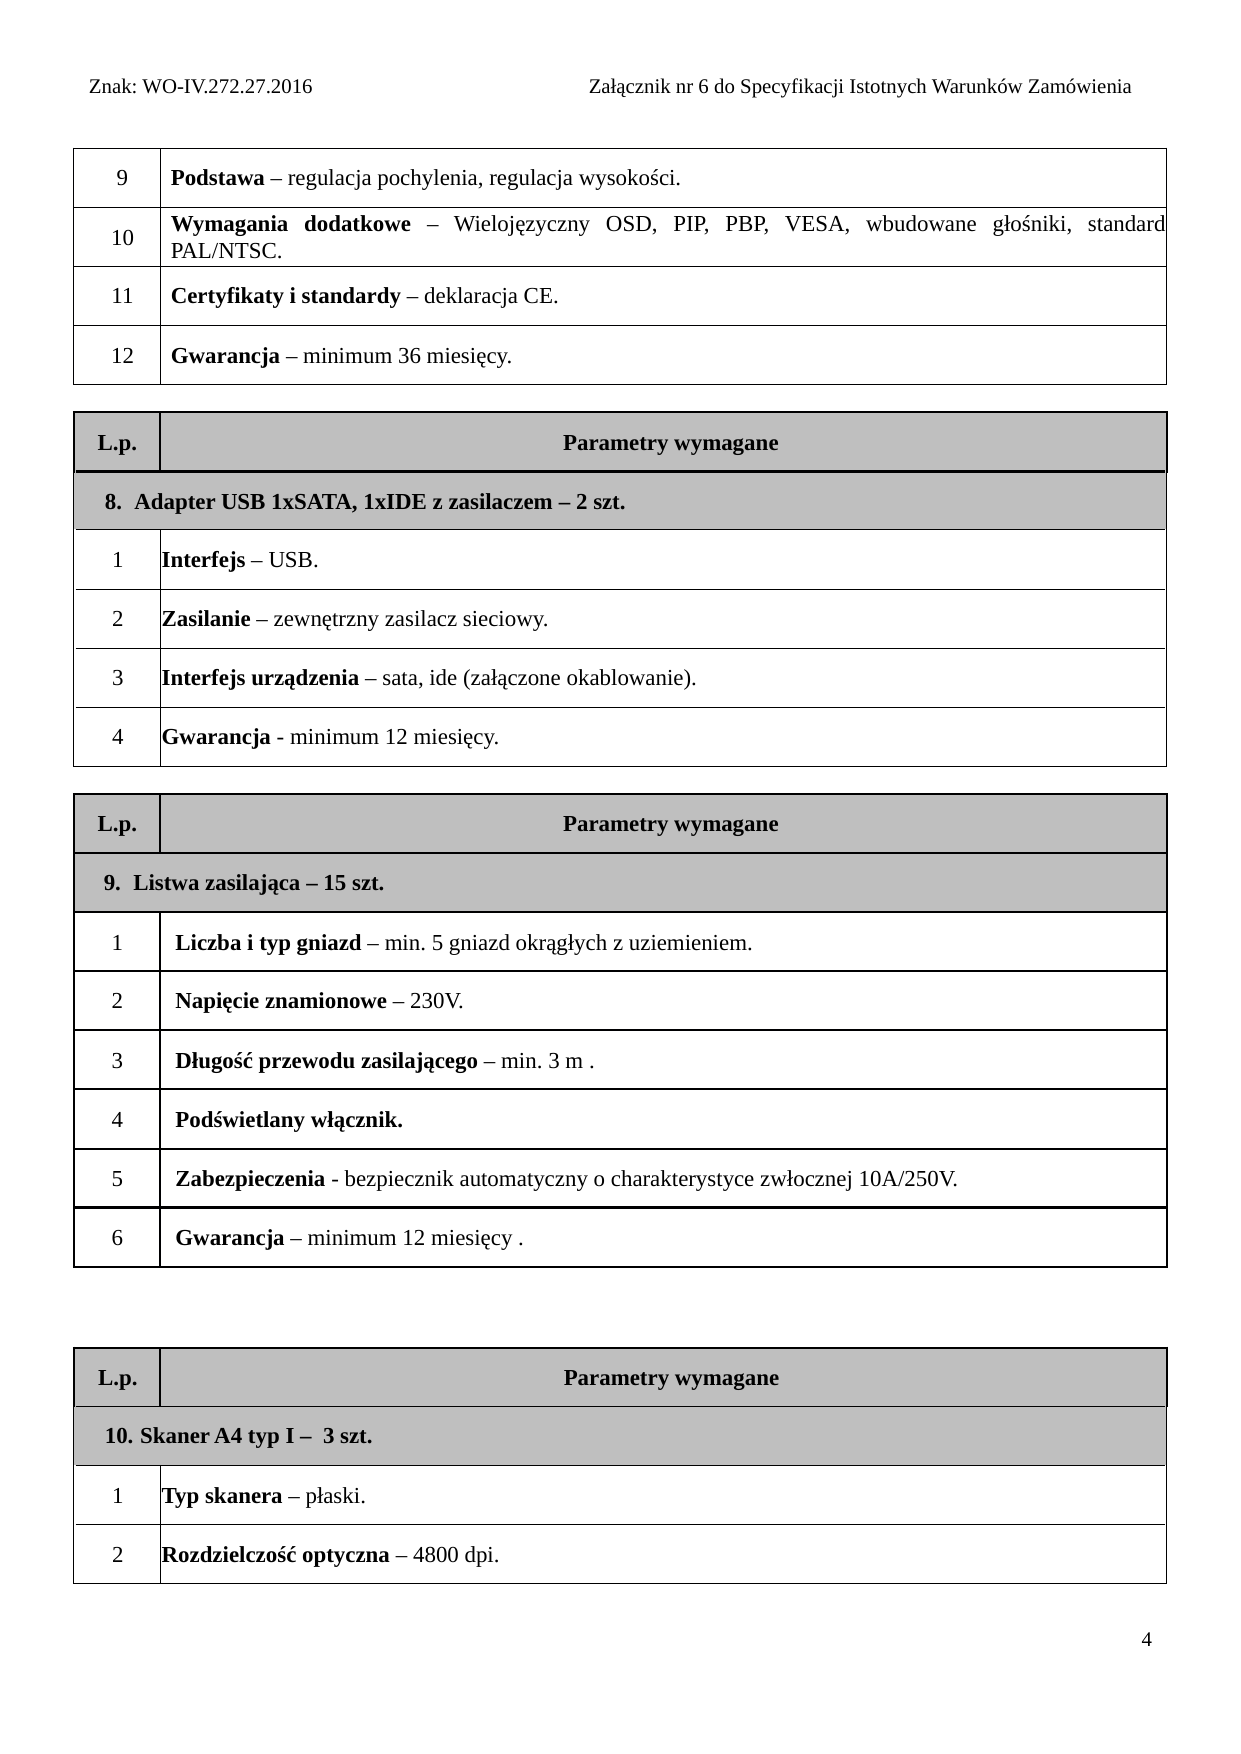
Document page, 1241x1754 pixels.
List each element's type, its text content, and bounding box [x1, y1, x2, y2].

table_cell 6 [75, 1209, 159, 1266]
table_cell 4 [74, 707, 160, 766]
table_cell Rozdzielczość optyczna – 4800 dpi. [161, 1524, 1166, 1583]
table_cell Zasilanie – zewnętrzny zasilacz sieciowy. [161, 589, 1166, 647]
table_header Parametry wymagane [161, 1349, 1166, 1406]
table_cell 12 [74, 326, 160, 384]
table_cell Długość przewodu zasilającego – min. 3 m . [161, 1031, 1166, 1088]
table_cell Wymagania dodatkowe – Wielojęzyczny OSD, PIP, PBP, VESA, wbudowane głośniki, standard PAL/NTSC. [161, 208, 1166, 266]
table_cell 2 [75, 972, 159, 1029]
table_cell Gwarancja – minimum 12 miesięcy . [161, 1209, 1166, 1266]
table_cell Podświetlany włącznik. [161, 1090, 1166, 1147]
table_cell 2 [74, 589, 160, 647]
table_cell 5 [75, 1150, 159, 1206]
table_cell Gwarancja - minimum 12 miesięcy. [161, 707, 1166, 766]
table_cell 10 [74, 208, 160, 266]
table_cell Interfejs urządzenia – sata, ide (załączone okablowanie). [161, 648, 1166, 707]
table_cell 3 [75, 1031, 159, 1088]
table_cell 3 [74, 648, 160, 707]
table_header L.p. [75, 413, 159, 470]
table_cell 1 [75, 913, 159, 970]
table_cell Certyfikaty i standardy – deklaracja CE. [161, 267, 1166, 325]
table_cell Interfejs – USB. [161, 529, 1166, 588]
table_cell Listwa zasilająca – 15 szt. [75, 854, 1166, 911]
table_cell Typ skanera – płaski. [161, 1465, 1166, 1524]
table_cell Gwarancja – minimum 36 miesięcy. [161, 326, 1166, 384]
table_header L.p. [75, 795, 159, 852]
table_cell Napięcie znamionowe – 230V. [161, 972, 1166, 1029]
table_cell Adapter USB 1xSATA, 1xIDE z zasilaczem – 2 szt. [74, 470, 1166, 529]
table_header Parametry wymagane [161, 413, 1166, 470]
table_cell 2 [74, 1524, 160, 1583]
table_cell Podstawa – regulacja pochylenia, regulacja wysokości. [161, 149, 1166, 207]
table_cell Skaner A4 typ I – 3 szt. [74, 1406, 1166, 1465]
table_cell Liczba i typ gniazd – min. 5 gniazd okrągłych z uziemieniem. [161, 913, 1166, 970]
table_cell 1 [74, 1465, 160, 1524]
table_cell 1 [74, 529, 160, 588]
table_header Parametry wymagane [161, 795, 1166, 852]
table_cell 11 [74, 267, 160, 325]
table_header L.p. [75, 1349, 159, 1406]
table_cell 9 [74, 149, 160, 207]
table_cell Zabezpieczenia - bezpiecznik automatyczny o charakterystyce zwłocznej 10A/250V. [161, 1150, 1166, 1206]
table_cell 4 [75, 1090, 159, 1147]
